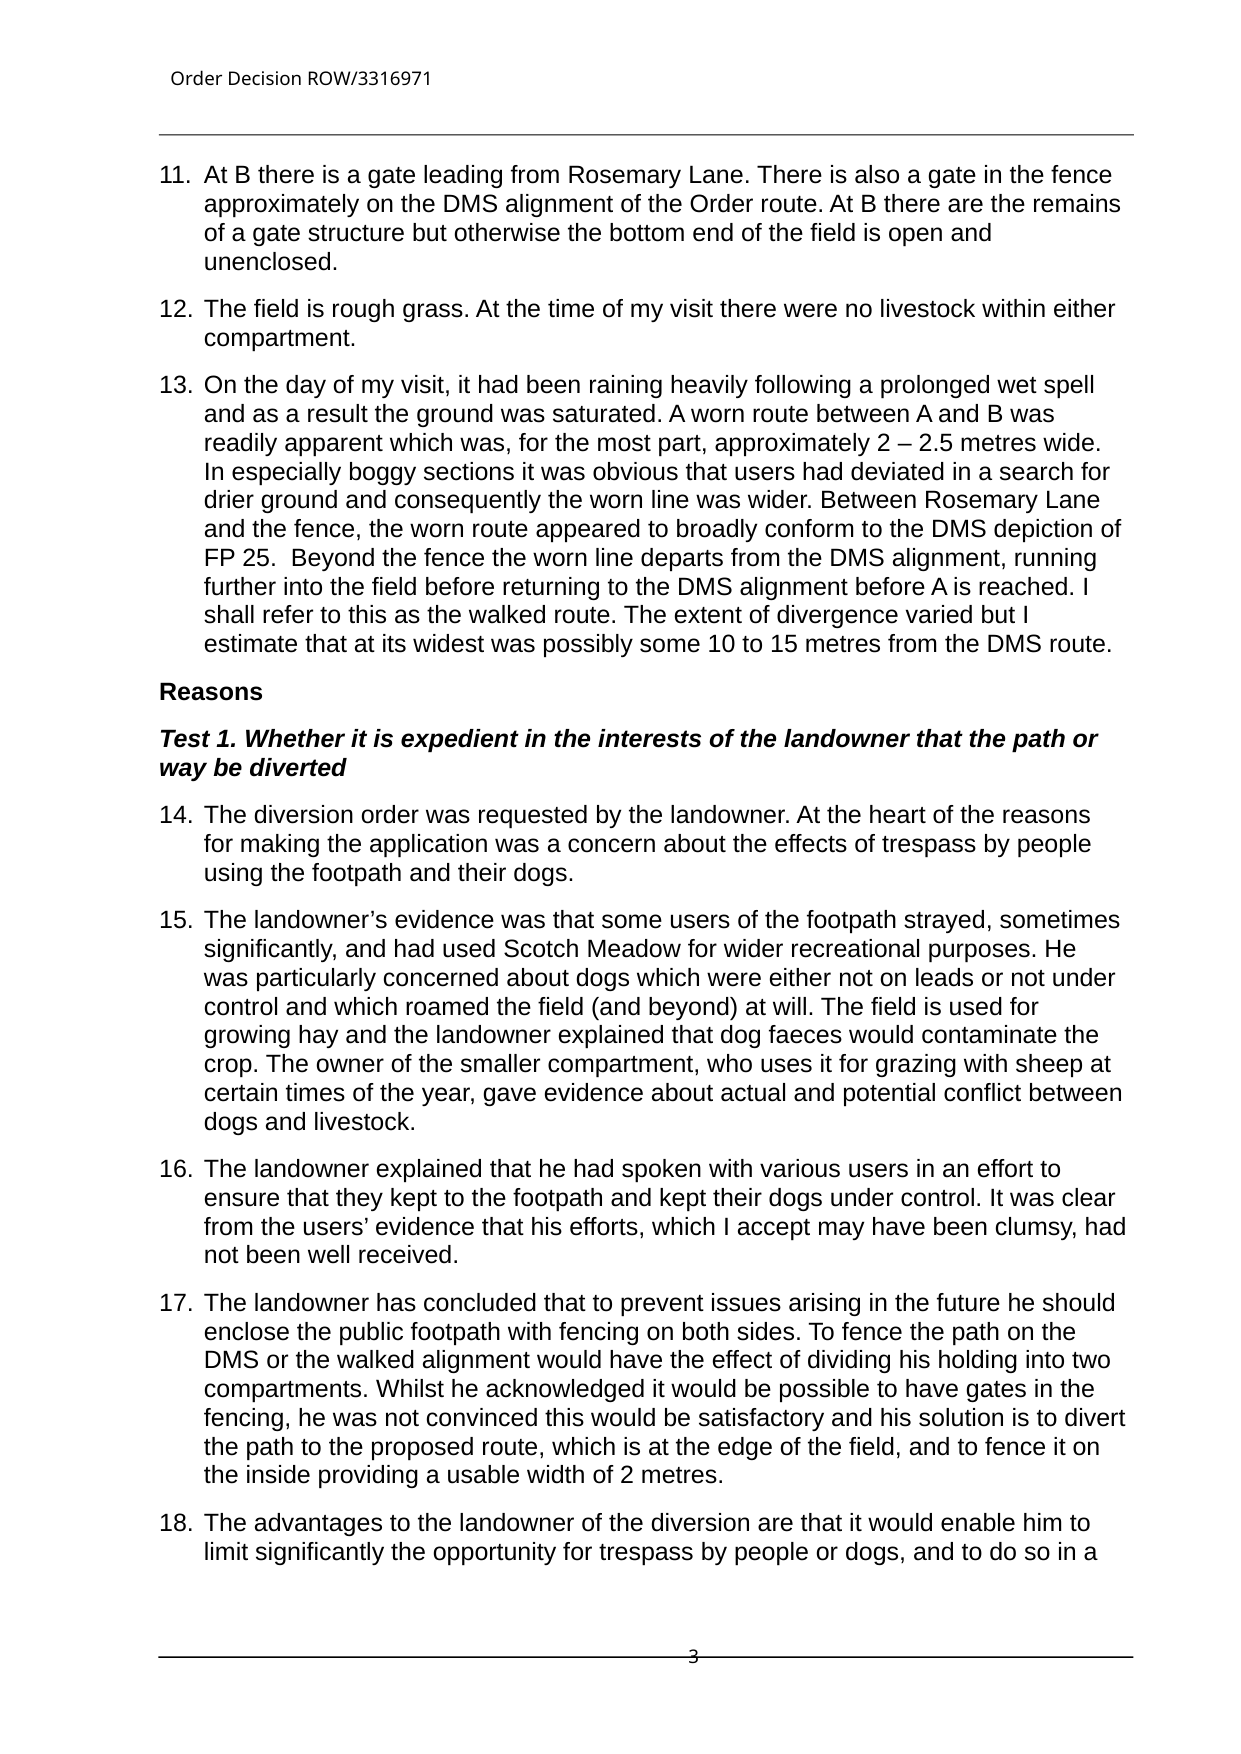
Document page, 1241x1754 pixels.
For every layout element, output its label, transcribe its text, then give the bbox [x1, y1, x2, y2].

text At B there is a gate leading from Rosemary Lane. There is also a gate in the fence approximately on the DMS alignment of the Order route. At B there are the remains of a gate structure but otherwise the bottom end of the field is open and unenclosed. [159, 160, 1128, 275]
list Reasons [159, 677, 1128, 705]
text The landowner’s evidence was that some users of the footpath strayed, sometimes significantly, and had used Scotch Meadow for wider recreational purposes. He was particularly concerned about dogs which were either not on leads or not under control and which roamed the field (and beyond) at will. The field is used for growing hay and the landowner explained that dog faeces would contaminate the crop. The owner of the smaller compartment, who uses it for grazing with sheep at certain times of the year, gave evidence about actual and potential conflict between dogs and livestock. [159, 905, 1128, 1135]
text The diversion order was requested by the landowner. At the heart of the reasons for making the application was a concern about the effects of trespass by people using the footpath and their dogs. [159, 800, 1128, 887]
text The landowner has concluded that to prevent issues arising in the future he should enclose the public footpath with fencing on both sides. To fence the path on the DMS or the walked alignment would have the effect of dividing his holding into two compartments. Whilst he acknowledged it would be possible to have gates in the fencing, he was not convinced this would be satisfactory and his solution is to divert the path to the proposed route, which is at the edge of the field, and to fence it on the inside providing a usable width of 2 metres. [159, 1288, 1128, 1489]
text The landowner explained that he had spoken with various users in an effort to ensure that they kept to the footpath and kept their dogs under control. It was clear from the users’ evidence that his efforts, which I accept may have been clumsy, had not been well received. [159, 1154, 1128, 1269]
list Test 1. Whether it is expedient in the interests of the landowner that the path or way be diverted [159, 724, 1128, 782]
text The field is rough grass. At the time of my visit there were no livestock within either compartment. [159, 294, 1128, 352]
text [159, 1508, 1128, 1565]
text On the day of my visit, it had been raining heavily following a prolonged wet spell and as a result the ground was saturated. A worn route between A and B was readily apparent which was, for the most part, approximately 2 – 2.5 metres wide. In especially boggy sections it was obvious that users had deviated in a search for drier ground and consequently the worn line was wider. Between Rosemary Lane and the fence, the worn route appeared to broadly conform to the DMS depiction of FP 25. Beyond the fence the worn line departs from the DMS alignment, running further into the field before returning to the DMS alignment before A is reached. I shall refer to this as the walked route. The extent of divergence varied but I estimate that at its widest was possibly some 10 to 15 metres from the DMS route. [159, 370, 1128, 658]
